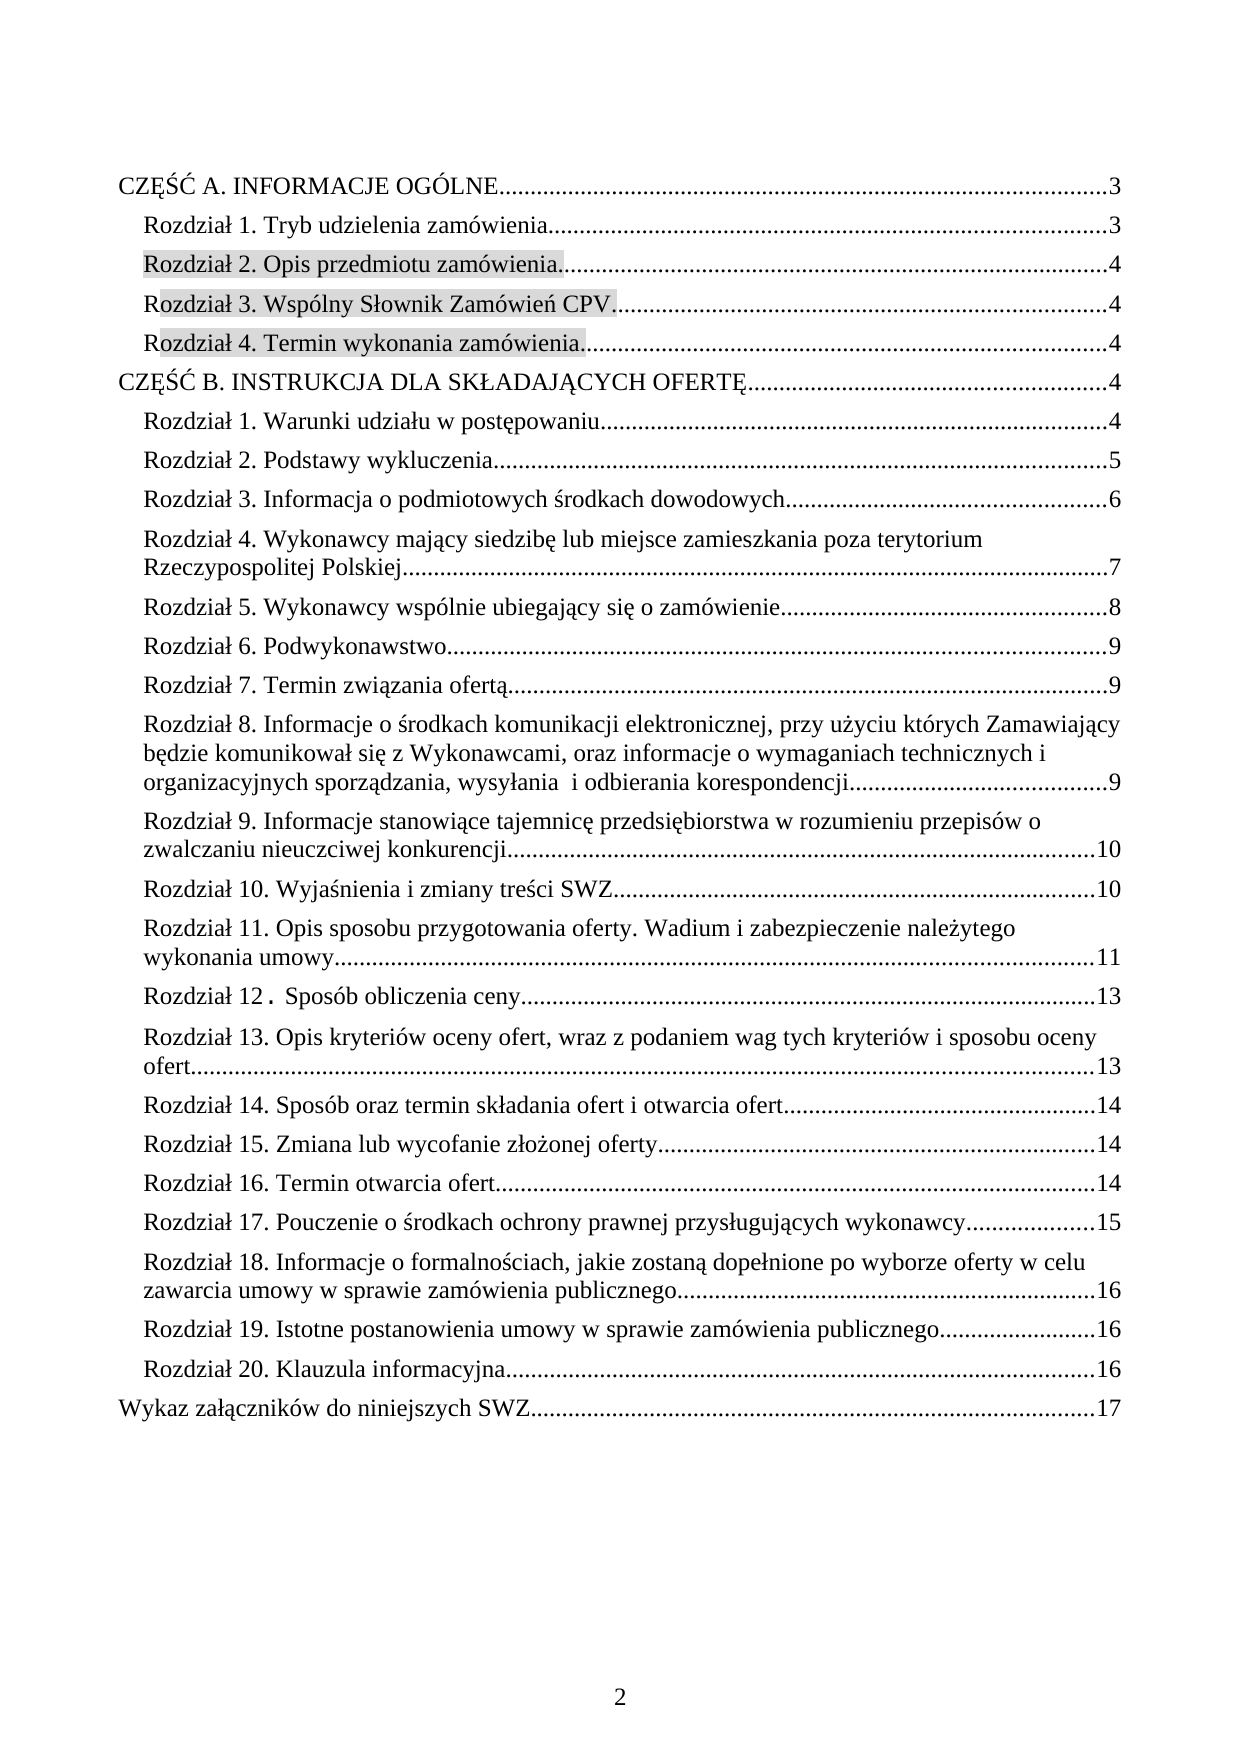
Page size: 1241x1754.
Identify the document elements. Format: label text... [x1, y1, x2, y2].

text Rozdział 2. Opis przedmiotu zamówienia. 4 [143, 249, 1122, 278]
text Rozdział 4. Wykonawcy mający siedzibę lub miejsce zamieszkania poza terytorium Rzeczypospolitej Polskiej 7 [143, 524, 1122, 581]
text Rozdział 9. Informacje stanowiące tajemnicę przedsiębiorstwa w rozumieniu przepisów o zwalczaniu nieuczciwej konkurencji. 10 [143, 806, 1122, 863]
text Rozdział 2. Podstawy wykluczenia 5 [143, 445, 1122, 474]
text Rozdział 12. Sposób obliczenia ceny 13 [143, 981, 1122, 1012]
text Rozdział 19. Istotne postanowienia umowy w sprawie zamówienia publicznego 16 [143, 1314, 1122, 1343]
text Rozdział 1. Tryb udzielenia zamówienia 3 [143, 210, 1122, 239]
text Rozdział 1. Warunki udziału w postępowaniu 4 [143, 406, 1122, 435]
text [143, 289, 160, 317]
text Rozdział 3. Wspólny Słownik Zamówień CPV. 4 [617, 289, 1122, 317]
text Wykaz załączników do niniejszych SWZ. 17 [118, 1393, 1122, 1422]
text Rozdział 16. Termin otwarcia ofert 14 [143, 1168, 1122, 1197]
text Rozdział 20. Klauzula informacyjna 16 [143, 1354, 1122, 1382]
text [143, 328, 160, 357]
text CZĘŚĆ B. INSTRUKCJA DLA SKŁADAJĄCYCH OFERTĘ 4 [118, 367, 1122, 396]
text Rozdział 6. Podwykonawstwo. 9 [143, 631, 1122, 659]
text Rozdział 13. Opis kryteriów oceny ofert, wraz z podaniem wag tych kryteriów i sposobu oceny ofert 13 [143, 1022, 1122, 1079]
text Rozdział 10. Wyjaśnienia i zmiany treści SWZ 10 [143, 874, 1122, 902]
text Rozdział 11. Opis sposobu przygotowania oferty. Wadium i zabezpieczenie należytego wykonania umowy. 11 [143, 913, 1122, 970]
text Rozdział 14. Sposób oraz termin składania ofert i otwarcia ofert 14 [143, 1090, 1122, 1119]
text Rozdział 3. Informacja o podmiotowych środkach dowodowych 6 [143, 484, 1122, 513]
text Rozdział 4. Termin wykonania zamówienia. 4 [586, 328, 1122, 357]
text Rozdział 5. Wykonawcy wspólnie ubiegający się o zamówienie 8 [143, 592, 1122, 620]
text CZĘŚĆ A. INFORMACJE OGÓLNE 3 [118, 171, 1122, 200]
text Rozdział 7. Termin związania ofertą 9 [143, 670, 1122, 699]
text Rozdział 17. Pouczenie o środkach ochrony prawnej przysługujących wykonawcy 15 [143, 1207, 1122, 1236]
text Rozdział 8. Informacje o środkach komunikacji elektronicznej, przy użyciu których Zamawiający będzie komunikował się z Wykonawcami, oraz informacje o wymaganiach technicznych i organizacyjnych sporządzania, wysyłania i odbierania korespondencji 9 [143, 709, 1122, 795]
text Rozdział 15. Zmiana lub wycofanie złożonej oferty. 14 [143, 1129, 1122, 1158]
text Rozdział 18. Informacje o formalnościach, jakie zostaną dopełnione po wyborze oferty w celu zawarcia umowy w sprawie zamówienia publicznego 16 [143, 1247, 1122, 1304]
